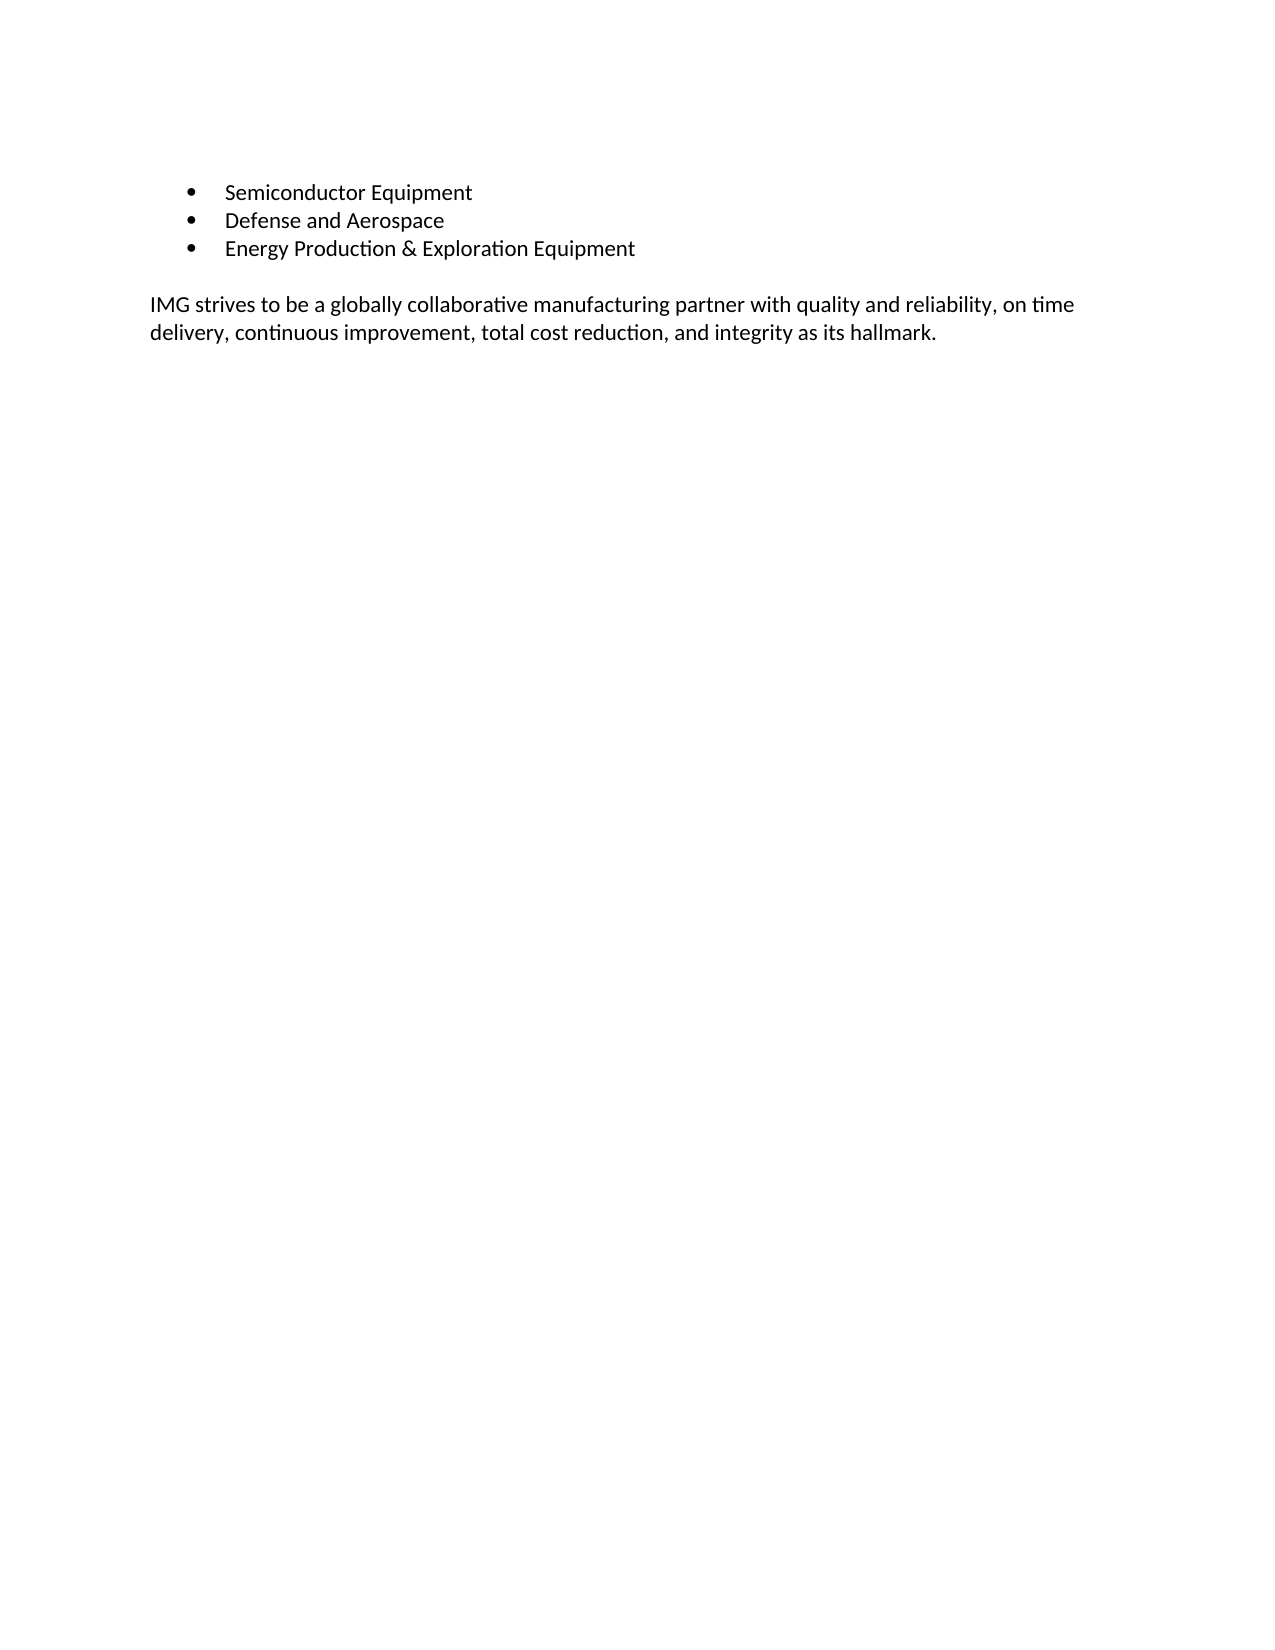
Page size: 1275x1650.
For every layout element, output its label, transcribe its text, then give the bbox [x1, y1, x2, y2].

list Defense and Aerospace [187, 206, 1125, 234]
text IMG strives to be a globally collaborative manufacturing partner with quality and reliability, on time delivery, continuous improvement, total cost reduction, and integrity as its hallmark. [150, 290, 1125, 346]
list Energy Production & Exploration Equipment [187, 234, 1125, 262]
list Semiconductor Equipment [187, 178, 1125, 206]
